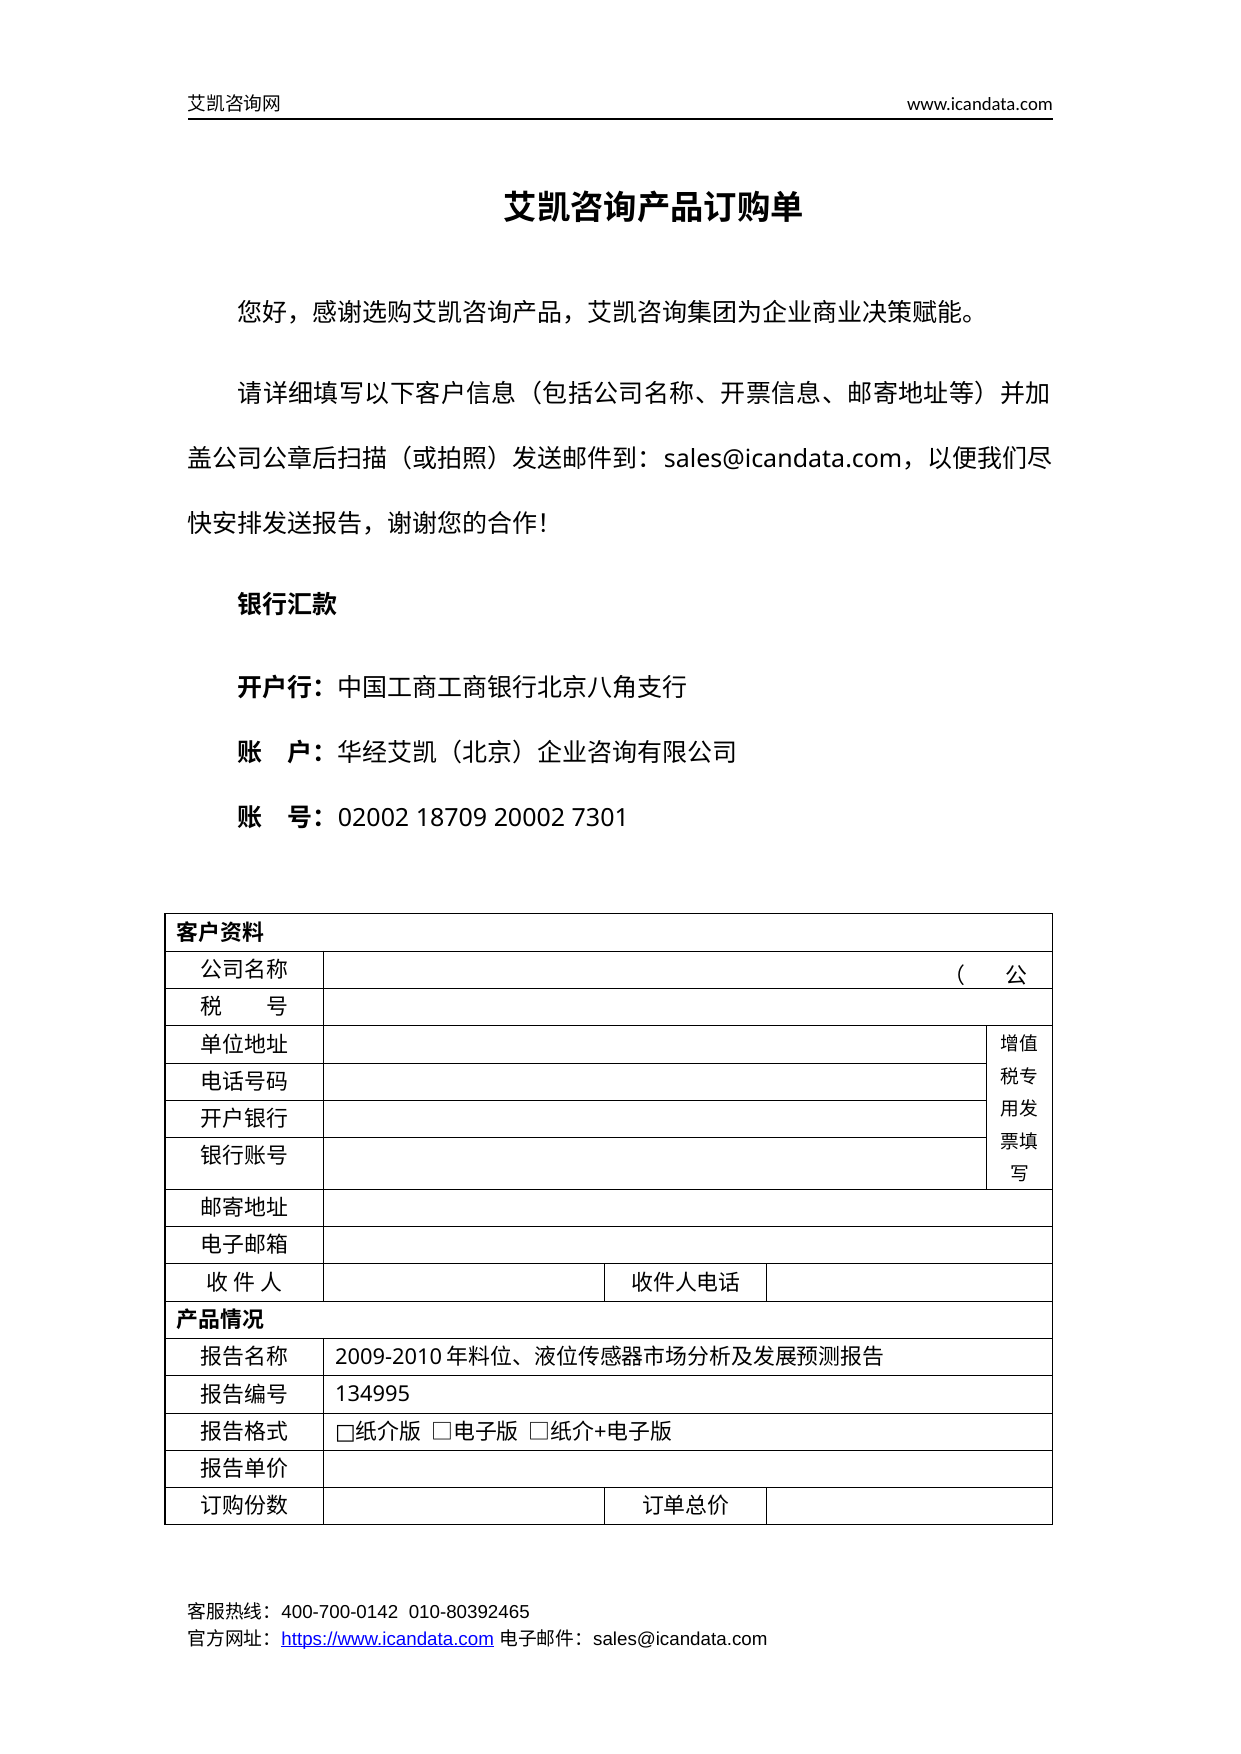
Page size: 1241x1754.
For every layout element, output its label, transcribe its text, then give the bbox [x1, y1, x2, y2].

table_cell [324, 1064, 986, 1100]
table_cell 电子邮箱 [166, 1227, 323, 1263]
table_cell [324, 1190, 1052, 1226]
table_cell 单位地址 [166, 1026, 323, 1062]
table_cell 收 件 人 [166, 1264, 323, 1301]
table_cell 开户银行 [166, 1101, 323, 1137]
table_cell 报告格式 [166, 1414, 323, 1450]
table_cell 报告单价 [166, 1451, 323, 1487]
table_cell 增值税专用发票填写 [987, 1026, 1052, 1189]
table_cell 报告编号 [166, 1376, 323, 1412]
table_cell 银行账号 [166, 1138, 323, 1189]
table_cell 订单总价 [605, 1488, 766, 1524]
table_cell 税 号 [166, 989, 323, 1025]
table_cell [324, 1026, 986, 1062]
table_cell [324, 1138, 986, 1189]
table_cell [324, 952, 1052, 988]
text 请详细填写以下客户信息（包括公司名称、开票信息、邮寄地址等）并加盖公司公章后扫描（或拍照）发送邮件到：sales@icandata.com，以便我们尽快安排发送报告，谢谢您的合作！ [187, 359, 1053, 554]
table_cell 产品情况 [166, 1302, 1052, 1338]
table_cell [767, 1488, 1052, 1524]
table_cell 邮寄地址 [166, 1190, 323, 1226]
table_cell 公司名称 [166, 952, 323, 988]
table_cell 收件人电话 [605, 1264, 766, 1301]
table_cell □纸介版 □电子版 □纸介+电子版 [324, 1414, 1052, 1450]
table_cell 电话号码 [166, 1064, 323, 1100]
text 账 号：02002 18709 20002 7301 [187, 783, 1053, 848]
table_cell [767, 1264, 1052, 1301]
table_header 客户资料 [166, 914, 1052, 951]
table_cell [324, 1101, 986, 1137]
table_cell [324, 1227, 1052, 1263]
table_cell 订购份数 [166, 1488, 323, 1524]
table_cell [324, 1451, 1052, 1487]
table_cell 2009-2010年料位、液位传感器市场分析及发展预测报告 [324, 1339, 1052, 1375]
text 您好，感谢选购艾凯咨询产品，艾凯咨询集团为企业商业决策赋能。 [187, 278, 1053, 343]
text 银行汇款 [187, 570, 1053, 635]
text 艾凯咨询产品订购单 [187, 172, 1053, 237]
table_cell 134995 [324, 1376, 1052, 1412]
text 账 户：华经艾凯（北京）企业咨询有限公司 [187, 718, 1053, 783]
table_cell [324, 1488, 604, 1524]
text 开户行：中国工商工商银行北京八角支行 [187, 653, 1053, 718]
table_cell [324, 1264, 604, 1301]
table_cell [324, 989, 1052, 1025]
table_cell 报告名称 [166, 1339, 323, 1375]
